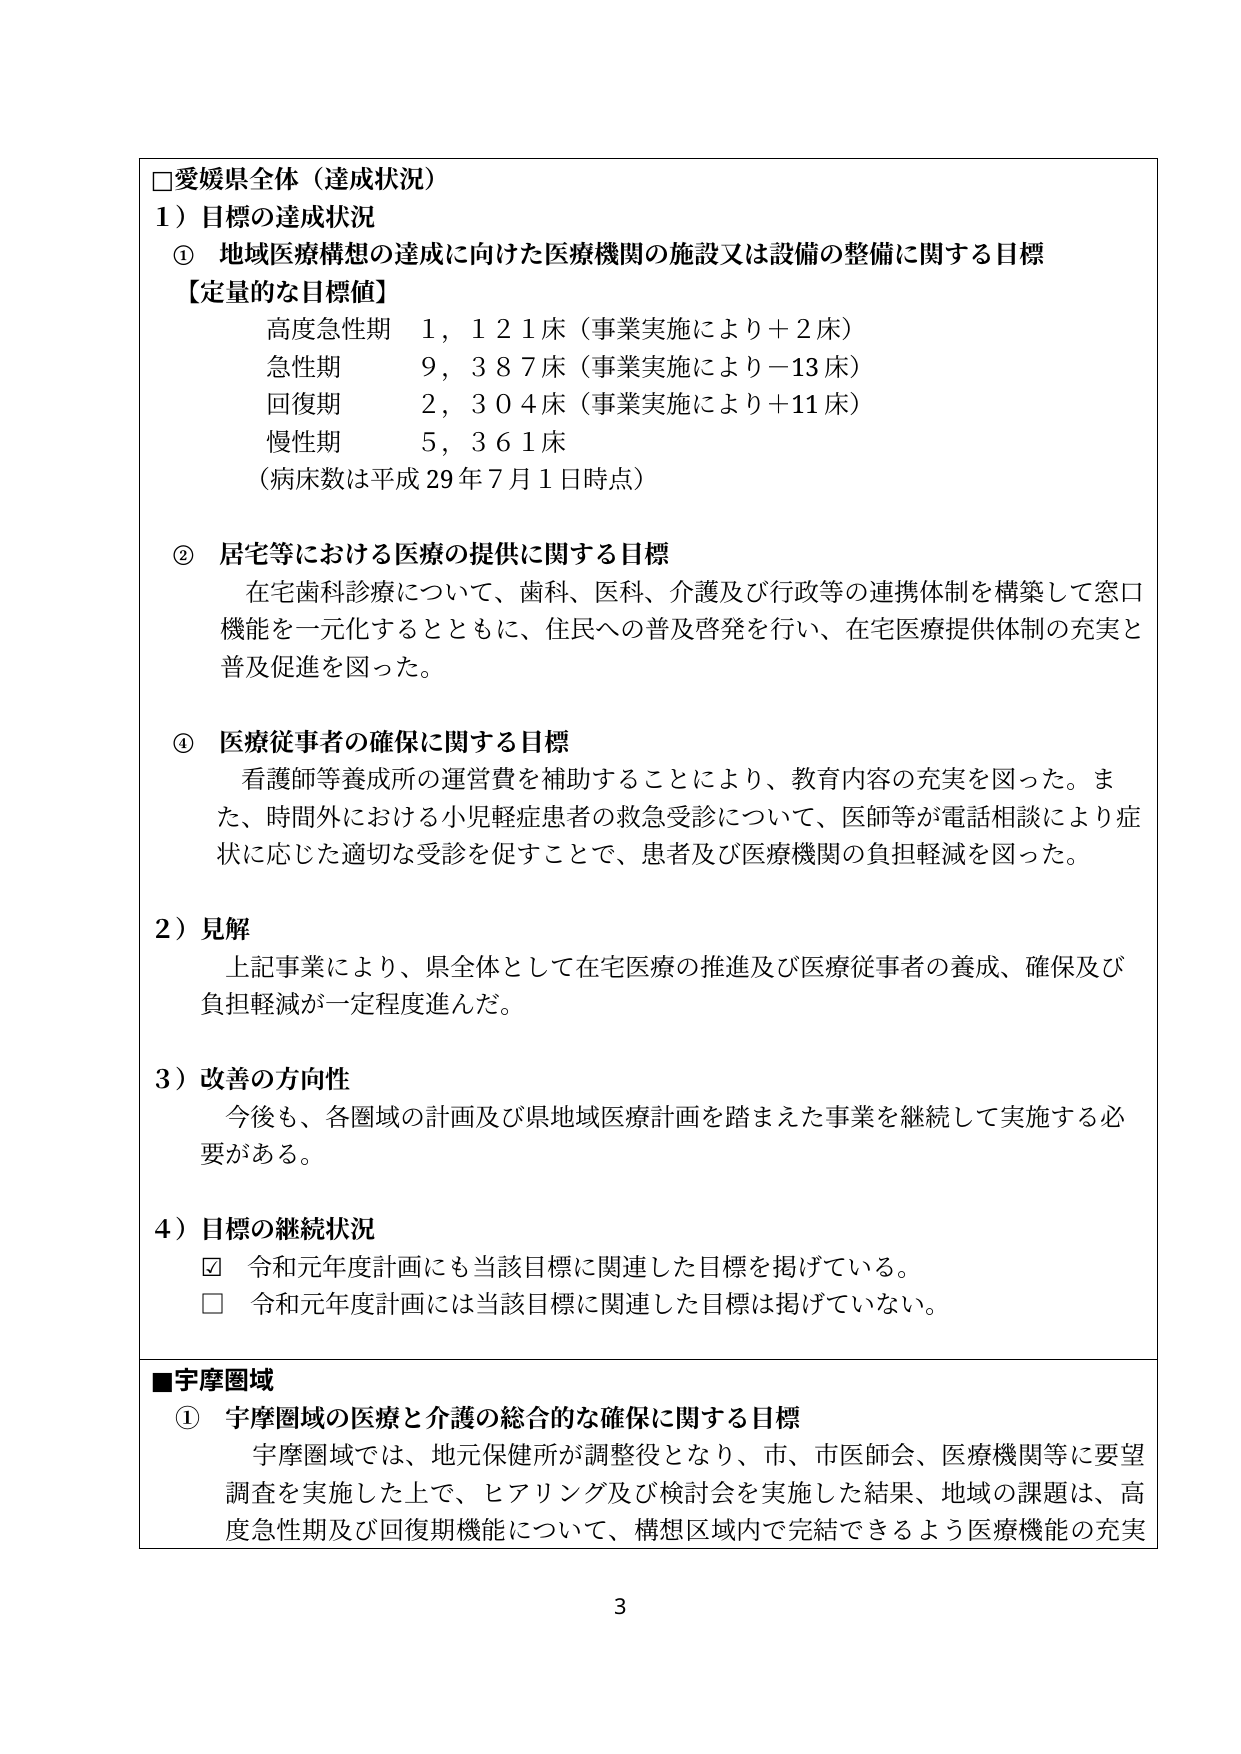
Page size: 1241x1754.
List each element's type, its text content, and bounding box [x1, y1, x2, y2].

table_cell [140, 1360, 1157, 1548]
table_cell □愛媛県全体（達成状況） １）目標の達成状況 ① 地域医療構想の達成に向けた医療機関の施設又は設備の整備に関する目標 【定量的な目標値】 高度急性期 １，１２１床（事業実施により＋２床） 急性期 ９，３８７床（事業実施により－13床） 回復期 ２，３０４床（事業実施により＋11床） 慢性期 ５，３６１床 （病床数は平成29年７月１日時点） ② 居宅等における医療の提供に関する目標 在宅歯科診療について、歯科、医科、介護及び行政等の連携体制を構築して窓口機能を一元化するとともに、住民への普及啓発を行い、在宅医療提供体制の充実と普及促進を図った。 ④ 医療従事者の確保に関する目標 看護師等養成所の運営費を補助することにより、教育内容の充実を図った。また、時間外における小児軽症患者の救急受診について、医師等が電話相談により症状に応じた適切な受診を促すことで、患者及び医療機関の負担軽減を図った。 ２）見解 上記事業により、県全体として在宅医療の推進及び医療従事者の養成、確保及び負担軽減が一定程度進んだ。 ３）改善の方向性 今後も、各圏域の計画及び県地域医療計画を踏まえた事業を継続して実施する必要がある。 ４）目標の継続状況 ☑ 令和元年度計画にも当該目標に関連した目標を掲げている。 □ 令和元年度計画には当該目標に関連した目標は掲げていない。 [140, 159, 1157, 1359]
